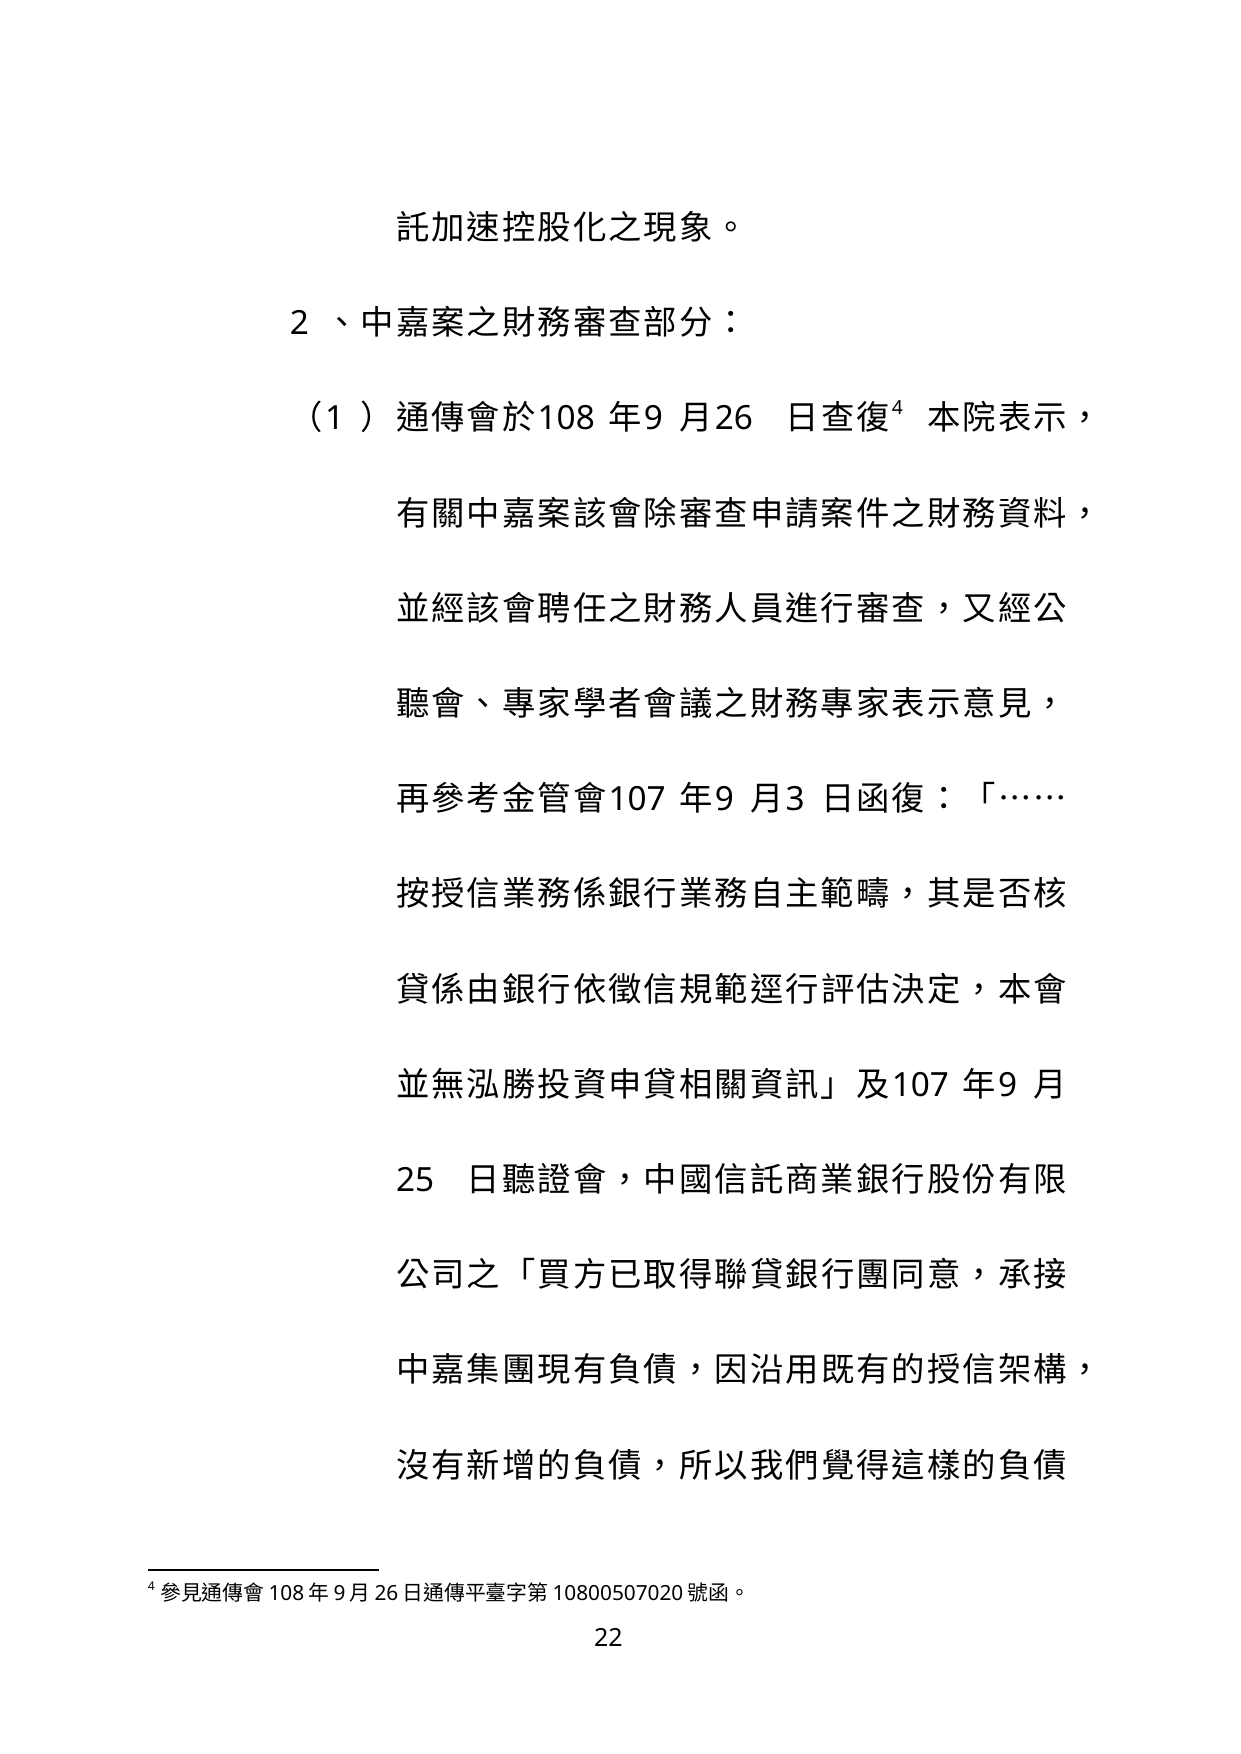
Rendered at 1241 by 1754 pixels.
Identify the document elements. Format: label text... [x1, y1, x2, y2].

subtitle 中嘉案之財務審查部分： [272, 272, 1069, 368]
